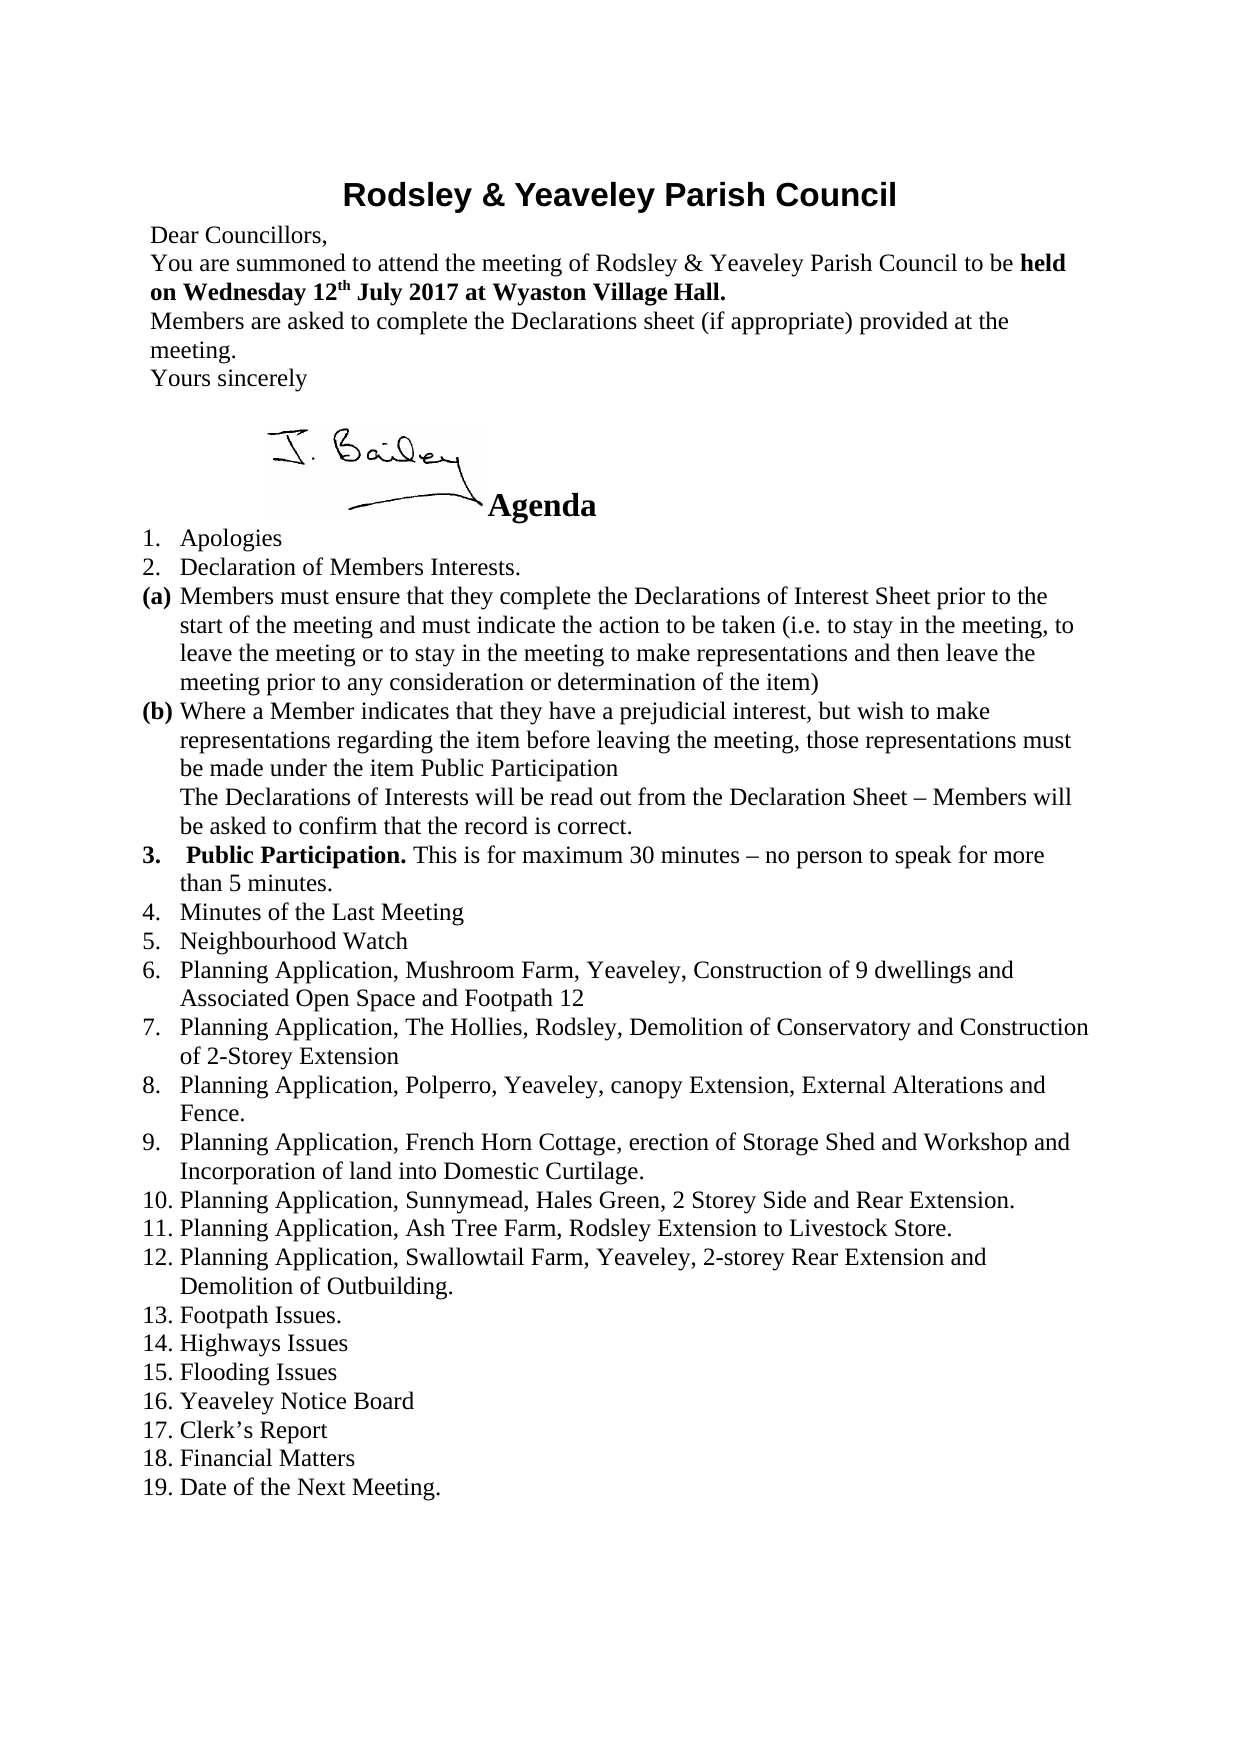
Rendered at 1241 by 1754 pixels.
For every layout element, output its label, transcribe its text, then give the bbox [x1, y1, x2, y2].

list Planning Application, Polperro, Yeaveley, canopy Extension, External Alterations and Fence. [142, 1070, 1090, 1127]
list Members must ensure that they complete the Declarations of Interest Sheet prior to the start of the meeting and must indicate the action to be taken (i.e. to stay in the meeting, to leave the meeting or to stay in the meeting to make representations and then leave the meeting prior to any consideration or determination of the item) [142, 581, 1090, 696]
list Declaration of Members Interests. [142, 552, 1090, 581]
list Where a Member indicates that they have a prejudicial interest, but wish to make representations regarding the item before leaving the meeting, those representations must be made under the item Public Participation [142, 696, 1090, 782]
list Yeaveley Notice Board [142, 1386, 1090, 1415]
picture [262, 421, 488, 517]
text Dear Councillors, [150, 220, 1090, 248]
list Clerk’s Report [142, 1415, 1090, 1443]
list Date of the Next Meeting. [142, 1472, 1090, 1501]
text Members are asked to complete the Declarations sheet (if appropriate) provided at the meeting. [150, 306, 1090, 363]
text The Declarations of Interests will be read out from the Declaration Sheet – Members will be asked to confirm that the record is correct. [179, 782, 1090, 840]
list Planning Application, French Horn Cottage, erection of Storage Shed and Workshop and Incorporation of land into Domestic Curtilage. [142, 1127, 1090, 1185]
list Financial Matters [142, 1443, 1090, 1472]
list Public Participation. This is for maximum 30 minutes – no person to speak for more than 5 minutes. [142, 840, 1090, 897]
list Planning Application, Swallowtail Farm, Yeaveley, 2-storey Rear Extension and Demolition of Outbuilding. [142, 1242, 1090, 1300]
list Highways Issues [142, 1328, 1090, 1357]
list Flooding Issues [142, 1357, 1090, 1386]
list Footpath Issues. [142, 1300, 1090, 1328]
list Planning Application, Sunnymead, Hales Green, 2 Storey Side and Rear Extension. [142, 1185, 1090, 1213]
list Minutes of the Last Meeting [142, 897, 1090, 926]
list Neighbourhood Watch [142, 926, 1090, 955]
list Apologies [142, 523, 1090, 552]
text Agenda [150, 421, 1090, 523]
list Planning Application, The Hollies, Rodsley, Demolition of Conservatory and Construction of 2-Storey Extension [142, 1012, 1090, 1070]
text Yours sincerely [150, 363, 1090, 392]
list Planning Application, Mushroom Farm, Yeaveley, Construction of 9 dwellings and Associated Open Space and Footpath 12 [142, 955, 1090, 1012]
list Planning Application, Ash Tree Farm, Rodsley Extension to Livestock Store. [142, 1213, 1090, 1242]
text You are summoned to attend the meeting of Rodsley & Yeaveley Parish Council to be held on Wednesday 12th July 2017 at Wyaston Village Hall. [150, 248, 1090, 306]
subtitle Rodsley & Yeaveley Parish Council [150, 175, 1090, 213]
